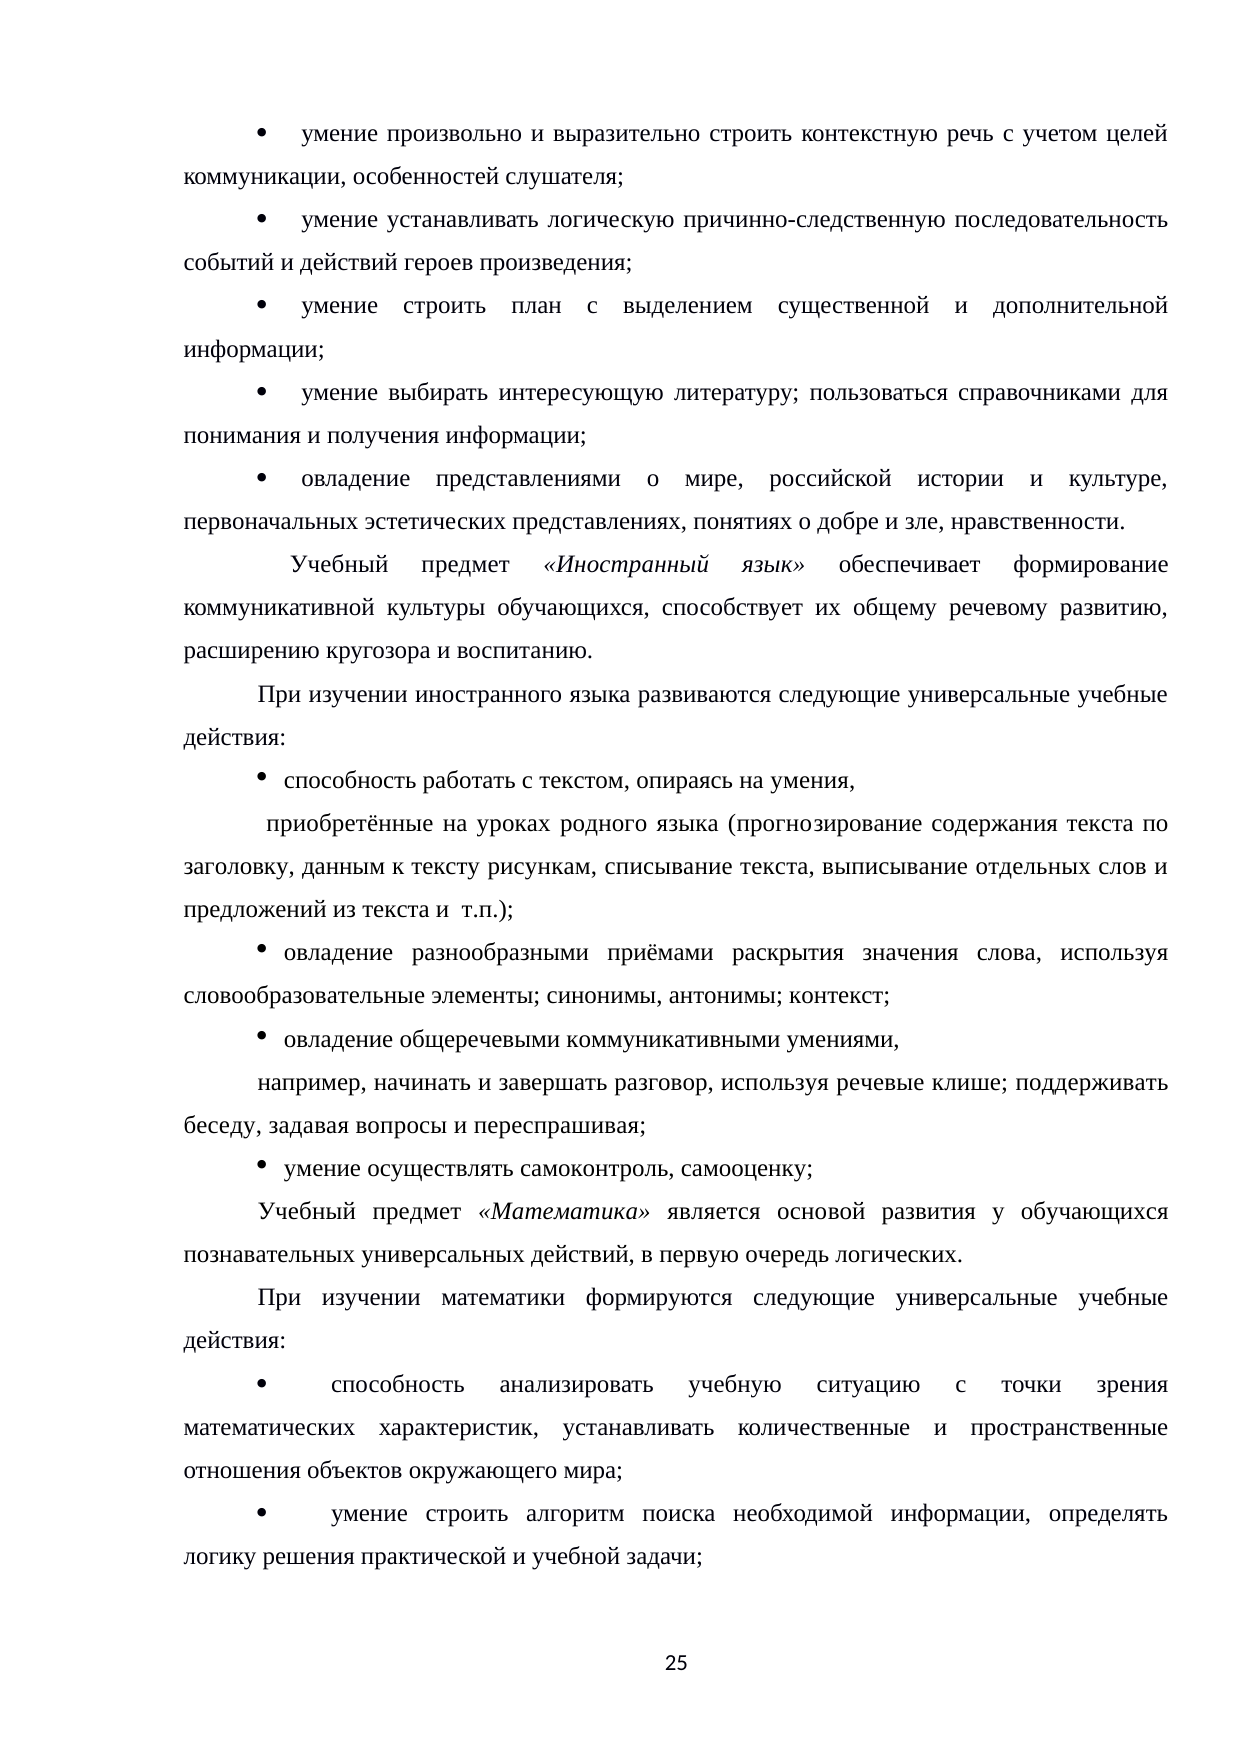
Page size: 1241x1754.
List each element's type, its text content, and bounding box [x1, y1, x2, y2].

list умение осуществлять самоконтроль, самооценку; [183, 1153, 1169, 1182]
list умение выбирать интересующую литературу; пользоваться справочниками для понимания и получения информации; [183, 377, 1169, 449]
text При изучении иностранного языка развиваются следующие универсальные учебные действия: [183, 679, 1169, 751]
text Учебный предмет «Математика» является основой развития у обучающихся познавательных универсальных действий, в первую очередь логических. [183, 1196, 1169, 1268]
text например, начинать и завершать разговор, используя речевые клише; поддерживать беседу, задавая вопросы и переспрашивая; [183, 1067, 1169, 1139]
list способность работать с текстом, опираясь на умения, [183, 765, 1169, 794]
text приобретённые на уроках родного языка (прогнозирование содержания текста по заголовку, данным к тексту рисункам, списывание текста, выписывание отдельных слов и предложений из текста и т.п.); [183, 808, 1169, 923]
list овладение представлениями о мире, российской истории и культуре, первоначальных эстетических представлениях, понятиях о добре и зле, нравственности. [183, 463, 1169, 535]
list умение строить алгоритм поиска необходимой информации, определять логику решения практической и учебной задачи; [183, 1498, 1169, 1570]
list овладение общеречевыми коммуникативными умениями, [183, 1024, 1169, 1052]
list умение строить план с выделением существенной и дополнительной информации; [183, 291, 1169, 362]
text При изучении математики формируются следующие универсальные учебные действия: [183, 1282, 1169, 1354]
text Учебный предмет «Иностранный язык» обеспечивает формирование коммуникативной культуры обучающихся, способствует их общему речевому развитию, расширению кругозора и воспитанию. [183, 549, 1169, 664]
list способность анализировать учебную ситуацию с точки зрения математических характеристик, устанавливать количественные и пространственные отношения объектов окружающего мира; [183, 1369, 1169, 1484]
list овладение разнообразными приёмами раскрытия значения слова, используя словообразовательные элементы; синонимы, антонимы; контекст; [183, 937, 1169, 1009]
list умение устанавливать логическую причинно-следственную последовательность событий и действий героев произведения; [183, 204, 1169, 276]
list умение произвольно и выразительно строить контекстную речь с учетом целей коммуникации, особенностей слушателя; [183, 118, 1169, 190]
